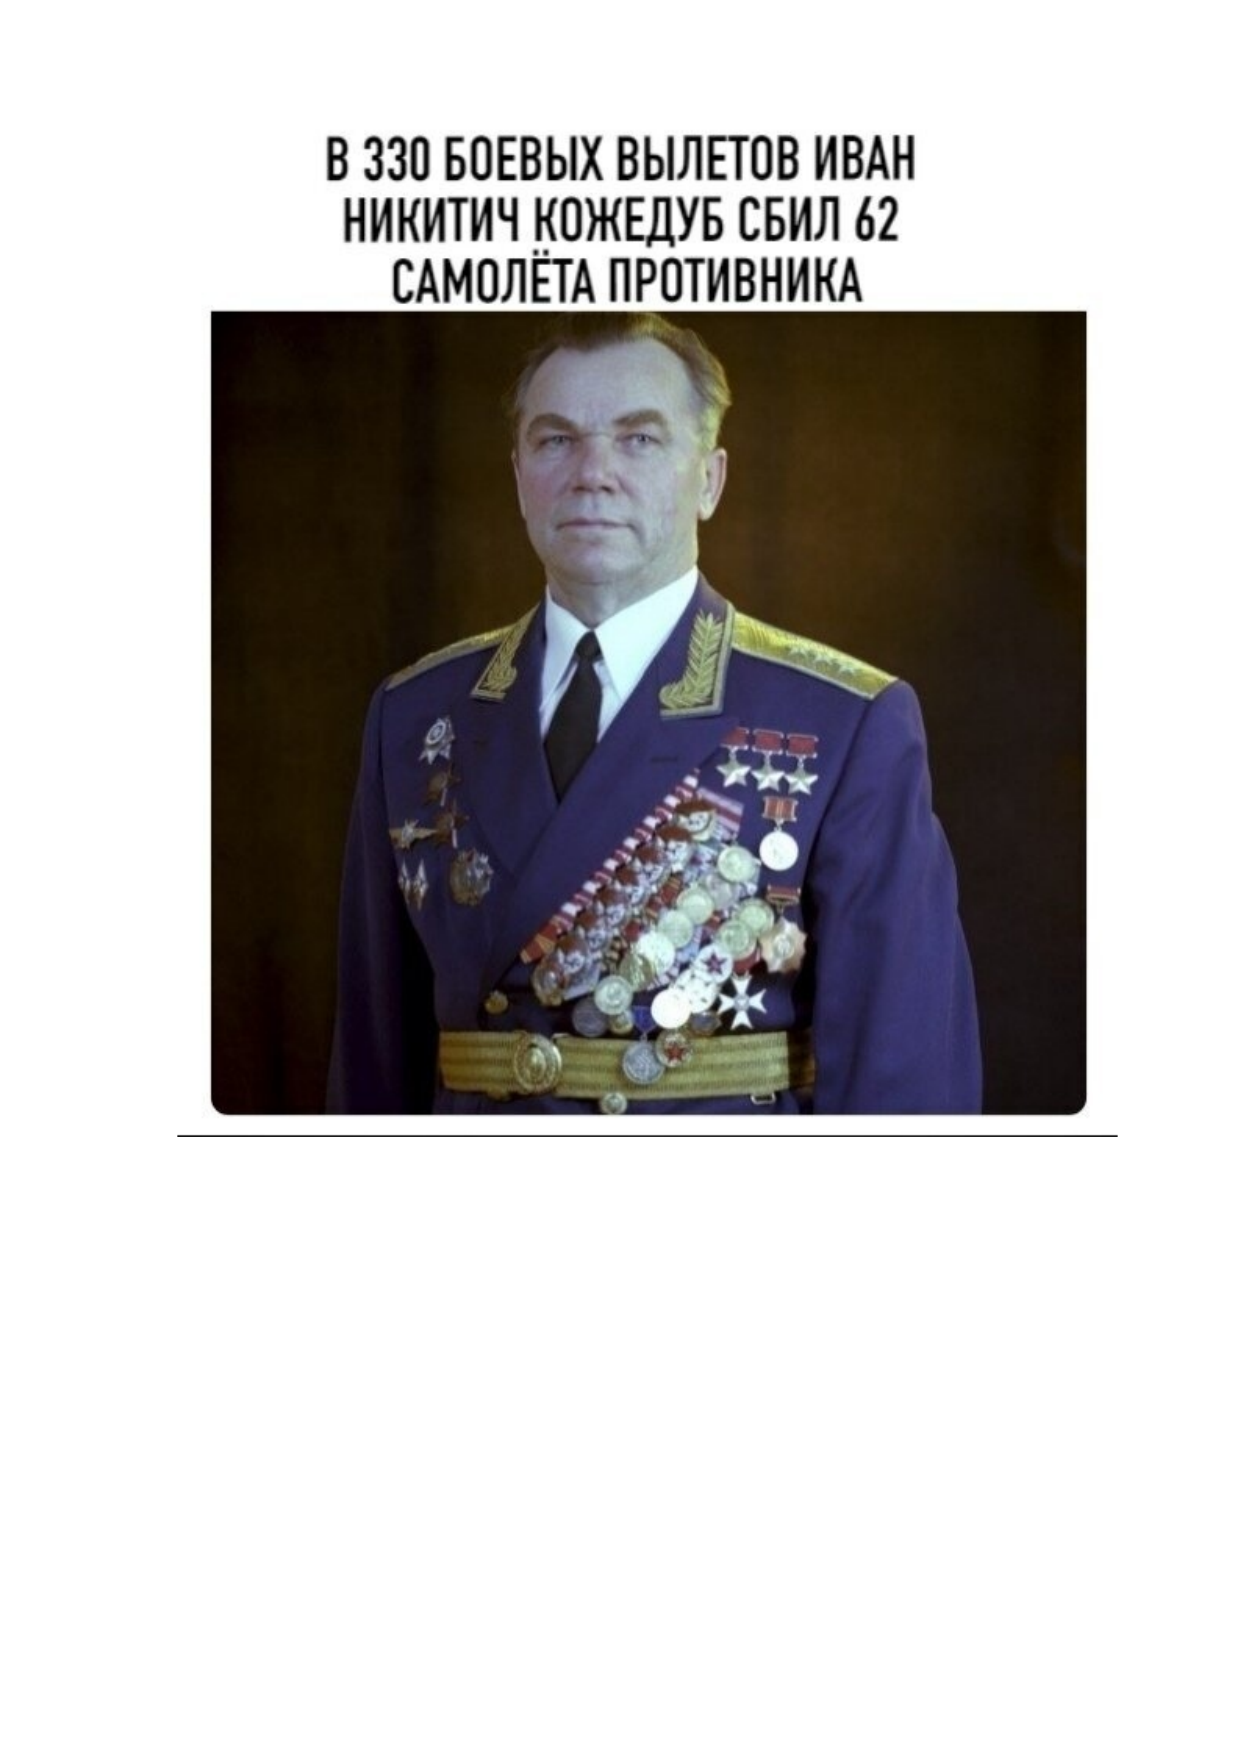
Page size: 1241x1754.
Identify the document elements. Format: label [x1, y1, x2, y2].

picture [177, 118, 1118, 1137]
